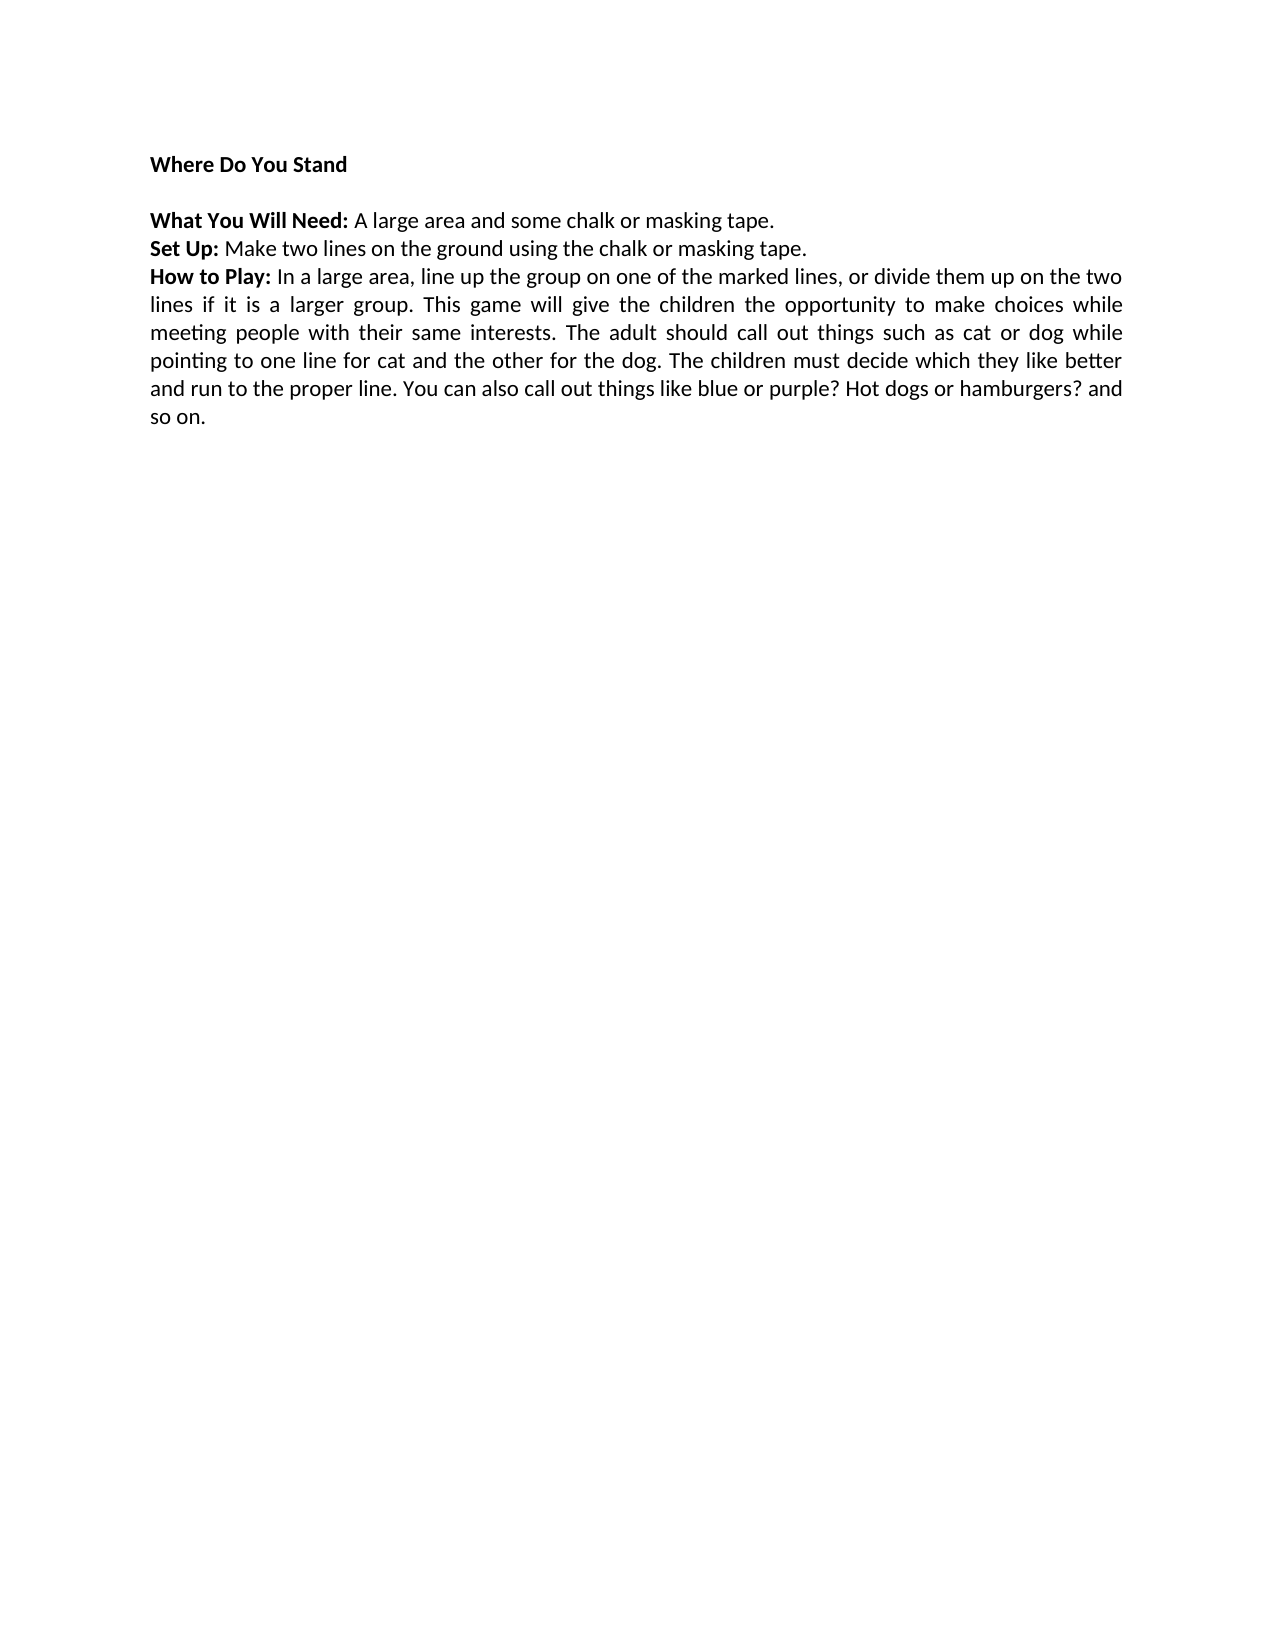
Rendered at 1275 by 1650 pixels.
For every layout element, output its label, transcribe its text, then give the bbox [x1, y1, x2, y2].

text Set Up: Make two lines on the ground using the chalk or masking tape. [150, 234, 1125, 262]
text How to Play: In a large area, line up the group on one of the marked lines, or divide them up on the two lines if it is a larger group. This game will give the children the opportunity to make choices while meeting people with their same interests. The adult should call out things such as cat or dog while pointing to one line for cat and the other for the dog. The children must decide which they like better and run to the proper line. You can also call out things like blue or purple? Hot dogs or hamburgers? and so on. [150, 262, 1125, 430]
text Where Do You Stand [150, 150, 1125, 178]
text What You Will Need: A large area and some chalk or masking tape. [150, 206, 1125, 234]
